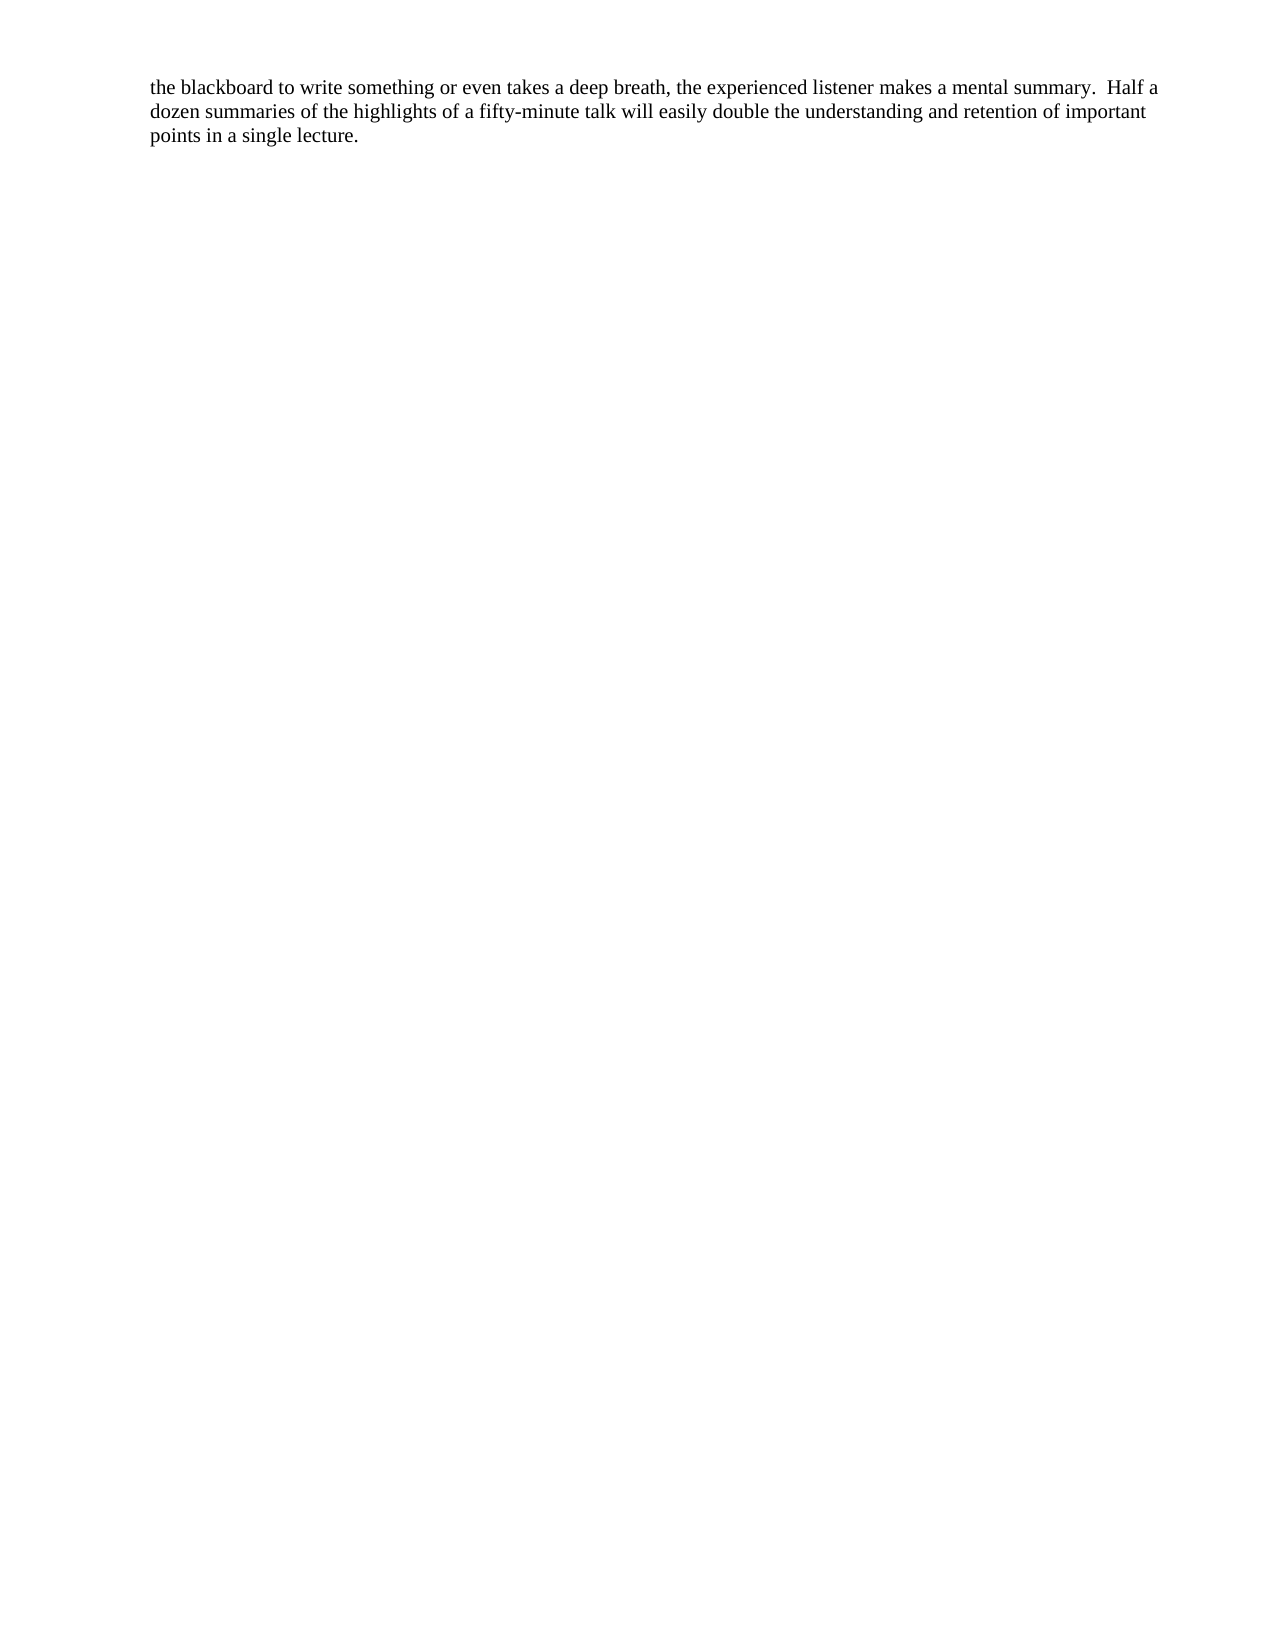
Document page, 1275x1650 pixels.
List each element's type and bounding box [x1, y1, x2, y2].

text [150, 75, 1200, 147]
